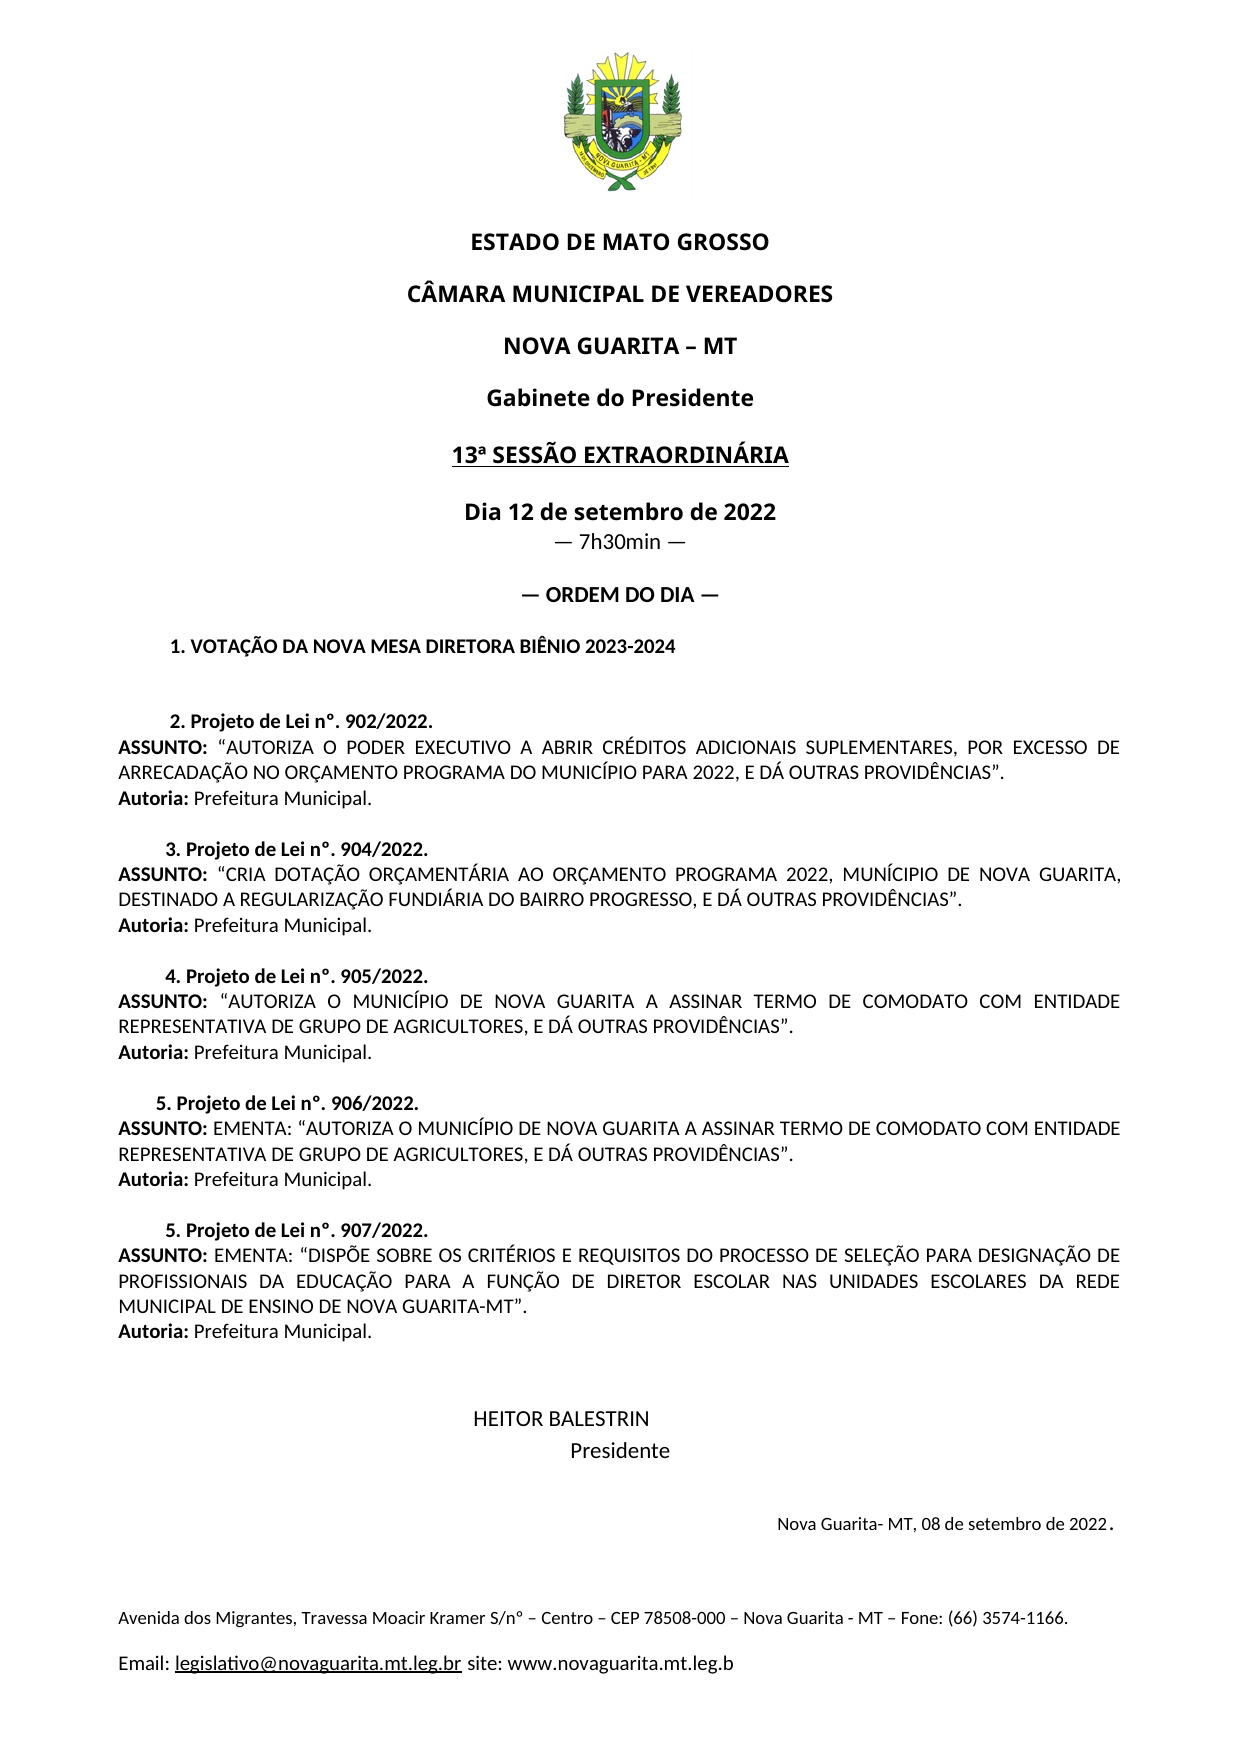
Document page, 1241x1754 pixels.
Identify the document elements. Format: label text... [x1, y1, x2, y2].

text 13ª SESSÃO EXTRAORDINÁRIA [118, 439, 1122, 470]
text Autoria: Prefeitura Municipal. [118, 1166, 1122, 1192]
text NOVA GUARITA – MT [118, 330, 1122, 362]
text CÂMARA MUNICIPAL DE VEREADORES [118, 278, 1122, 309]
text ASSUNTO: EMENTA: “AUTORIZA O MUNICÍPIO DE NOVA GUARITA A ASSINAR TERMO DE COMODATO COM ENTIDADE REPRESENTATIVA DE GRUPO DE AGRICULTORES, E DÁ OUTRAS PROVIDÊNCIAS”. [118, 1115, 1122, 1166]
text 1. VOTAÇÃO DA NOVA MESA DIRETORA BIÊNIO 2023-2024 [118, 633, 1122, 659]
text ASSUNTO: “AUTORIZA O PODER EXECUTIVO A ABRIR CRÉDITOS ADICIONAIS SUPLEMENTARES, POR EXCESSO DE ARRECADAÇÃO NO ORÇAMENTO PROGRAMA DO MUNICÍPIO PARA 2022, E DÁ OUTRAS PROVIDÊNCIAS”. [118, 734, 1122, 785]
picture [549, 44, 692, 202]
text — ORDEM DO DIA — [118, 580, 1122, 608]
text Autoria: Prefeitura Municipal. [118, 912, 1122, 937]
text Nova Guarita- MT, 08 de setembro de 2022. [118, 1512, 1122, 1534]
text 4. Projeto de Lei nº. 905/2022. [118, 963, 1122, 988]
text Autoria: Prefeitura Municipal. [118, 785, 1122, 810]
text Avenida dos Migrantes, Travessa Moacir Kramer S/nº – Centro – CEP 78508-000 – Nova Guarita - MT – Fone: (66) 3574-1166. [118, 1606, 1122, 1629]
text Dia 12 de setembro de 2022 [118, 496, 1122, 527]
text 5. Projeto de Lei nº. 906/2022. [118, 1090, 1122, 1115]
text 5. Projeto de Lei nº. 907/2022. [118, 1217, 1122, 1242]
text Email: legislativo@novaguarita.mt.leg.br site: www.novaguarita.mt.leg.b [118, 1650, 1122, 1675]
text Autoria: Prefeitura Municipal. [118, 1039, 1122, 1064]
text Presidente [118, 1436, 1122, 1464]
text 2. Projeto de Lei nº. 902/2022. [118, 709, 1122, 734]
text ASSUNTO: “AUTORIZA O MUNICÍPIO DE NOVA GUARITA A ASSINAR TERMO DE COMODATO COM ENTIDADE REPRESENTATIVA DE GRUPO DE AGRICULTORES, E DÁ OUTRAS PROVIDÊNCIAS”. [118, 988, 1122, 1039]
text Gabinete do Presidente [118, 382, 1122, 414]
text ASSUNTO: EMENTA: “DISPÕE SOBRE OS CRITÉRIOS E REQUISITOS DO PROCESSO DE SELEÇÃO PARA DESIGNAÇÃO DE PROFISSIONAIS DA EDUCAÇÃO PARA A FUNÇÃO DE DIRETOR ESCOLAR NAS UNIDADES ESCOLARES DA REDE MUNICIPAL DE ENSINO DE NOVA GUARITA-MT”. [118, 1242, 1122, 1319]
text ASSUNTO: “CRIA DOTAÇÃO ORÇAMENTÁRIA AO ORÇAMENTO PROGRAMA 2022, MUNÍCIPIO DE NOVA GUARITA, DESTINADO A REGULARIZAÇÃO FUNDIÁRIA DO BAIRRO PROGRESSO, E DÁ OUTRAS PROVIDÊNCIAS”. [118, 861, 1122, 912]
text HEITOR BALESTRIN [118, 1404, 1122, 1432]
text 3. Projeto de Lei nº. 904/2022. [118, 836, 1122, 861]
text — 7h30min — [118, 527, 1122, 555]
text Autoria: Prefeitura Municipal. [118, 1319, 1122, 1344]
text ESTADO DE MATO GROSSO [118, 226, 1122, 257]
